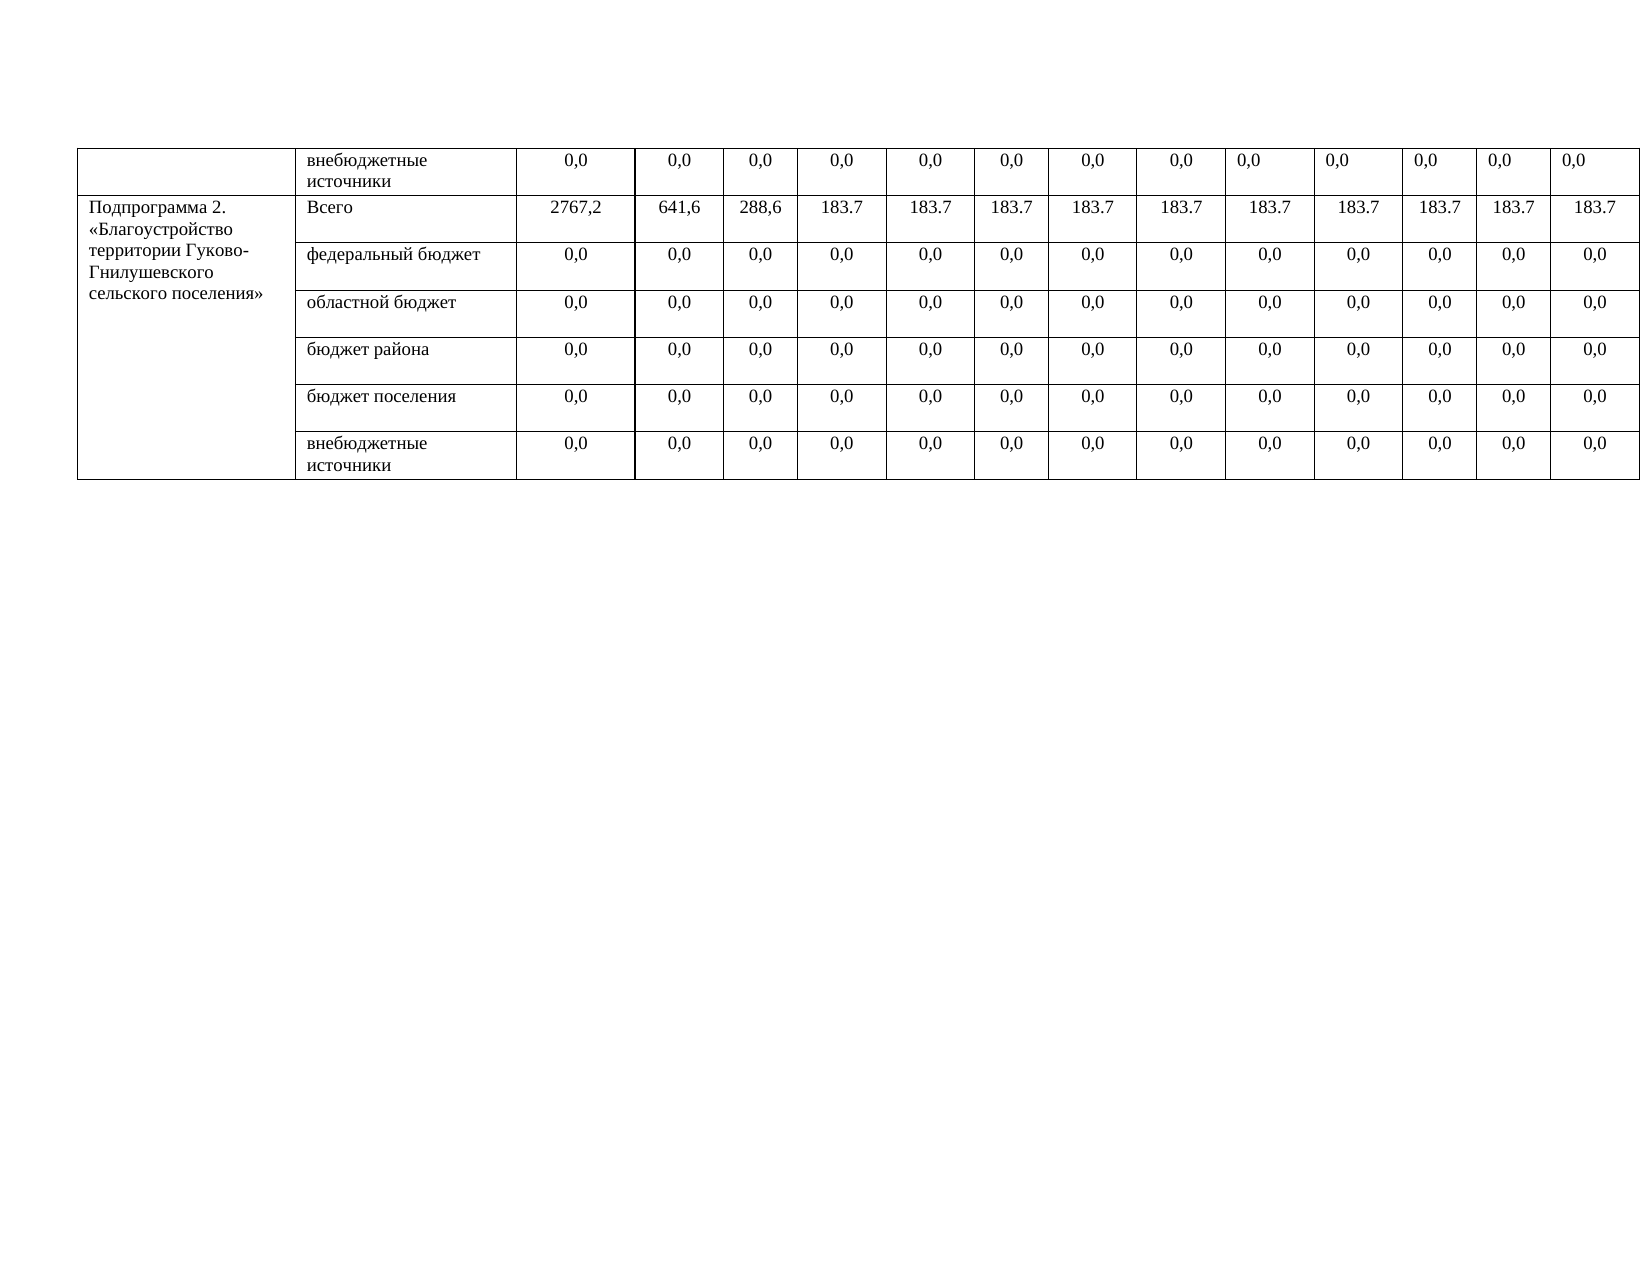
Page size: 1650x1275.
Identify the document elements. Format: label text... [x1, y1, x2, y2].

table_cell 0,0 [1403, 432, 1476, 479]
table_cell 0,0 [1049, 149, 1136, 195]
table_cell 0,0 [1315, 385, 1402, 431]
table_cell 0,0 [1315, 243, 1402, 289]
table_cell 0,0 [636, 432, 723, 479]
table_cell 0,0 [1049, 291, 1136, 337]
table_cell 0,0 [1551, 243, 1639, 289]
table_cell 0,0 [1226, 385, 1314, 431]
table_cell 183.7 [1477, 196, 1550, 242]
table_cell 0,0 [798, 291, 886, 337]
table_cell 0,0 [1551, 149, 1639, 195]
table_cell 0,0 [1137, 432, 1225, 479]
table_cell 0,0 [1049, 385, 1136, 431]
table_cell 0,0 [1315, 338, 1402, 384]
table_cell 0,0 [636, 243, 723, 289]
table_cell 0,0 [1315, 291, 1402, 337]
table_cell федеральный бюджет [296, 243, 516, 289]
table_cell 0,0 [1315, 432, 1402, 479]
table_cell 183.7 [1551, 196, 1639, 242]
table_cell 0,0 [1403, 385, 1476, 431]
table_cell 0,0 [975, 432, 1048, 479]
table_cell 288,6 [724, 196, 797, 242]
table_cell 0,0 [1403, 291, 1476, 337]
table_cell 183.7 [1226, 196, 1314, 242]
table_cell 183.7 [798, 196, 886, 242]
table_cell 0,0 [887, 149, 974, 195]
table_cell Всего [296, 196, 516, 242]
table_cell 0,0 [975, 385, 1048, 431]
table_cell 0,0 [1049, 243, 1136, 289]
table_cell 0,0 [887, 243, 974, 289]
table_cell 0,0 [724, 385, 797, 431]
table_cell 0,0 [517, 243, 634, 289]
table_cell 0,0 [1137, 243, 1225, 289]
table_cell 0,0 [1403, 338, 1476, 384]
table_cell 0,0 [724, 243, 797, 289]
table_cell 183.7 [975, 196, 1048, 242]
table_cell 0,0 [1477, 291, 1550, 337]
table_cell областной бюджет [296, 291, 516, 337]
table_cell 0,0 [1226, 291, 1314, 337]
table_cell 0,0 [517, 338, 634, 384]
table_cell 0,0 [1551, 432, 1639, 479]
table_cell 0,0 [1477, 243, 1550, 289]
table_cell 0,0 [1137, 149, 1225, 195]
table_cell 0,0 [975, 149, 1048, 195]
table_cell 0,0 [975, 243, 1048, 289]
table_cell 0,0 [1226, 243, 1314, 289]
table_cell бюджет района [296, 338, 516, 384]
table_cell 0,0 [1551, 338, 1639, 384]
table_cell внебюджетные источники [296, 149, 516, 195]
table_cell 0,0 [517, 291, 634, 337]
table_cell 183.7 [1137, 196, 1225, 242]
table_cell 0,0 [724, 338, 797, 384]
table_cell 0,0 [798, 149, 886, 195]
table_cell 0,0 [636, 338, 723, 384]
table_cell 0,0 [975, 338, 1048, 384]
table_cell 0,0 [887, 338, 974, 384]
table_cell 0,0 [887, 385, 974, 431]
table_cell 0,0 [887, 291, 974, 337]
table_cell 0,0 [1049, 432, 1136, 479]
table_cell 641,6 [636, 196, 723, 242]
table_cell 0,0 [798, 338, 886, 384]
table_cell 0,0 [1226, 338, 1314, 384]
table_cell 0,0 [724, 291, 797, 337]
table_cell 0,0 [1477, 338, 1550, 384]
table_cell 0,0 [636, 149, 723, 195]
table_cell Подпрограмма 2. «Благоустройство территории Гуково-Гнилушевского сельского поселения» [78, 196, 295, 479]
table_cell 0,0 [636, 385, 723, 431]
table_cell 183.7 [1049, 196, 1136, 242]
table_cell 0,0 [887, 432, 974, 479]
table_cell 183.7 [1403, 196, 1476, 242]
table_cell внебюджетные источники [296, 432, 516, 479]
table_cell 0,0 [517, 432, 634, 479]
table_cell 0,0 [798, 385, 886, 431]
table_cell 0,0 [1137, 291, 1225, 337]
table_cell 0,0 [1551, 291, 1639, 337]
table_cell 0,0 [1477, 149, 1550, 195]
table_cell 0,0 [1403, 149, 1476, 195]
table_cell 0,0 [798, 243, 886, 289]
table_cell бюджет поселения [296, 385, 516, 431]
table_cell 2767,2 [517, 196, 634, 242]
table_cell 0,0 [724, 149, 797, 195]
table_cell 0,0 [1049, 338, 1136, 384]
table_cell 0,0 [1477, 432, 1550, 479]
table_cell 0,0 [1137, 385, 1225, 431]
table_cell 183.7 [1315, 196, 1402, 242]
table_cell 0,0 [1226, 149, 1314, 195]
table_cell 0,0 [1477, 385, 1550, 431]
table_cell 0,0 [1315, 149, 1402, 195]
table_cell 0,0 [724, 432, 797, 479]
table_cell 0,0 [517, 385, 634, 431]
table_cell 0,0 [636, 291, 723, 337]
table_cell 0,0 [1403, 243, 1476, 289]
table_cell 0,0 [975, 291, 1048, 337]
table_cell 0,0 [1226, 432, 1314, 479]
table_cell 0,0 [798, 432, 886, 479]
table_cell 0,0 [1551, 385, 1639, 431]
table_cell 0,0 [517, 149, 634, 195]
table_cell 183.7 [887, 196, 974, 242]
table_cell 0,0 [1137, 338, 1225, 384]
